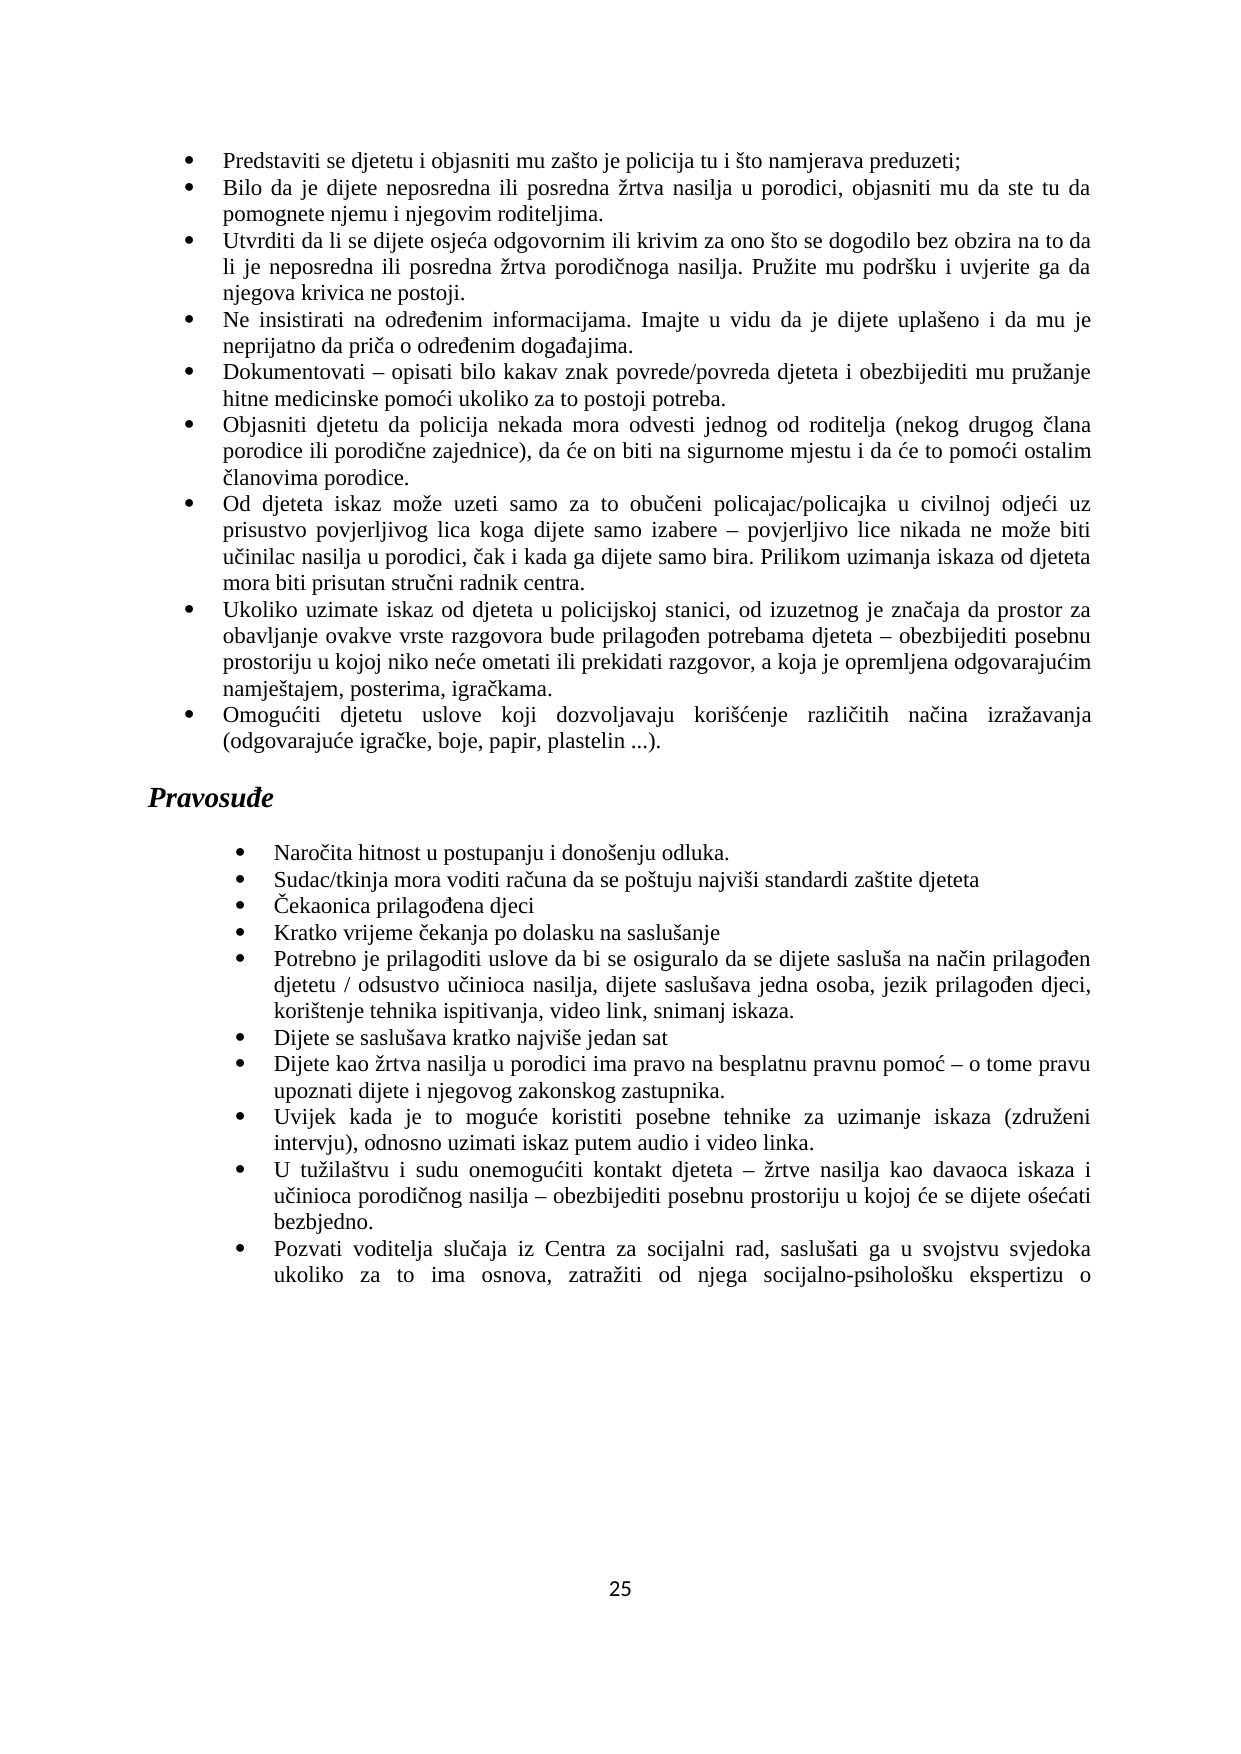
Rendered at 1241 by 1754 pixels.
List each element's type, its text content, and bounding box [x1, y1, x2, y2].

list Naročita hitnost u postupanju i donošenju odluka. [236, 839, 1093, 866]
list Omogućiti djetetu uslove koji dozvoljavaju korišćenje različitih načina izražavanja (odgovarajuće igračke, boje, papir, plastelin ...). [185, 701, 1093, 754]
list U tužilaštvu i sudu onemogućiti kontakt djeteta – žrtve nasilja kao davaoca iskaza i učinioca porodičnog nasilja – obezbijediti posebnu prostoriju u kojoj će se dijete ośećati bezbjedno. [236, 1156, 1093, 1235]
list Utvrditi da li se dijete osjeća odgovornim ili krivim za ono što se dogodilo bez obzira na to da li je neposredna ili posredna žrtva porodičnoga nasilja. Pružite mu podršku i uvjerite ga da njegova krivica ne postoji. [185, 227, 1093, 306]
list Bilo da je dijete neposredna ili posredna žrtva nasilja u porodici, objasniti mu da ste tu da pomognete njemu i njegovim roditeljima. [185, 174, 1093, 227]
list Objasniti djetetu da policija nekada mora odvesti jednog od roditelja (nekog drugog člana porodice ili porodične zajednice), da će on biti na sigurnome mjestu i da će to pomoći ostalim članovima porodice. [185, 411, 1093, 490]
list Sudac/tkinja mora voditi računa da se poštuju najviši standardi zaštite djeteta [236, 866, 1093, 892]
list Kratko vrijeme čekanja po dolasku na saslušanje [236, 918, 1093, 945]
list Predstaviti se djetetu i objasniti mu zašto je policija tu i što namjerava preduzeti; [185, 148, 1093, 174]
list Ne insistirati na određenim informacijama. Imajte u vidu da je dijete uplašeno i da mu je neprijatno da priča o određenim događajima. [185, 306, 1093, 358]
list Ukoliko uzimate iskaz od djeteta u policijskoj stanici, od izuzetnog je značaja da prostor za obavljanje ovakve vrste razgovora bude prilagođen potrebama djeteta – obezbijediti posebnu prostoriju u kojoj niko neće ometati ili prekidati razgovor, a koja je opremljena odgovarajućim namještajem, posterima, igračkama. [185, 596, 1093, 701]
list Uvijek kada je to moguće koristiti posebne tehnike za uzimanje iskaza (združeni intervju), odnosno uzimati iskaz putem audio i video linka. [236, 1103, 1093, 1156]
list Dijete se saslušava kratko najviše jedan sat [236, 1024, 1093, 1050]
list Dijete kao žrtva nasilja u porodici ima pravo na besplatnu pravnu pomoć – o tome pravu upoznati dijete i njegovog zakonskog zastupnika. [236, 1050, 1093, 1103]
list Čekaonica prilagođena djeci [236, 892, 1093, 918]
list Potrebno je prilagoditi uslove da bi se osiguralo da se dijete sasluša na način prilagođen djetetu / odsustvo učinioca nasilja, dijete saslušava jedna osoba, jezik prilagođen djeci, korištenje tehnika ispitivanja, video link, snimanj iskaza. [236, 945, 1093, 1024]
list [236, 1235, 1093, 1314]
list Dokumentovati – opisati bilo kakav znak povrede/povreda djeteta i obezbijediti mu pružanje hitne medicinske pomoći ukoliko za to postoji potreba. [185, 358, 1093, 411]
list Od djeteta iskaz može uzeti samo za to obučeni policajac/policajka u civilnoj odjeći uz prisustvo povjerljivog lica koga dijete samo izabere – povjerljivo lice nikada ne može biti učinilac nasilja u porodici, čak i kada ga dijete samo bira. Prilikom uzimanja iskaza od djeteta mora biti prisutan stručni radnik centra. [185, 490, 1093, 596]
text Pravosuđe [148, 780, 1093, 814]
